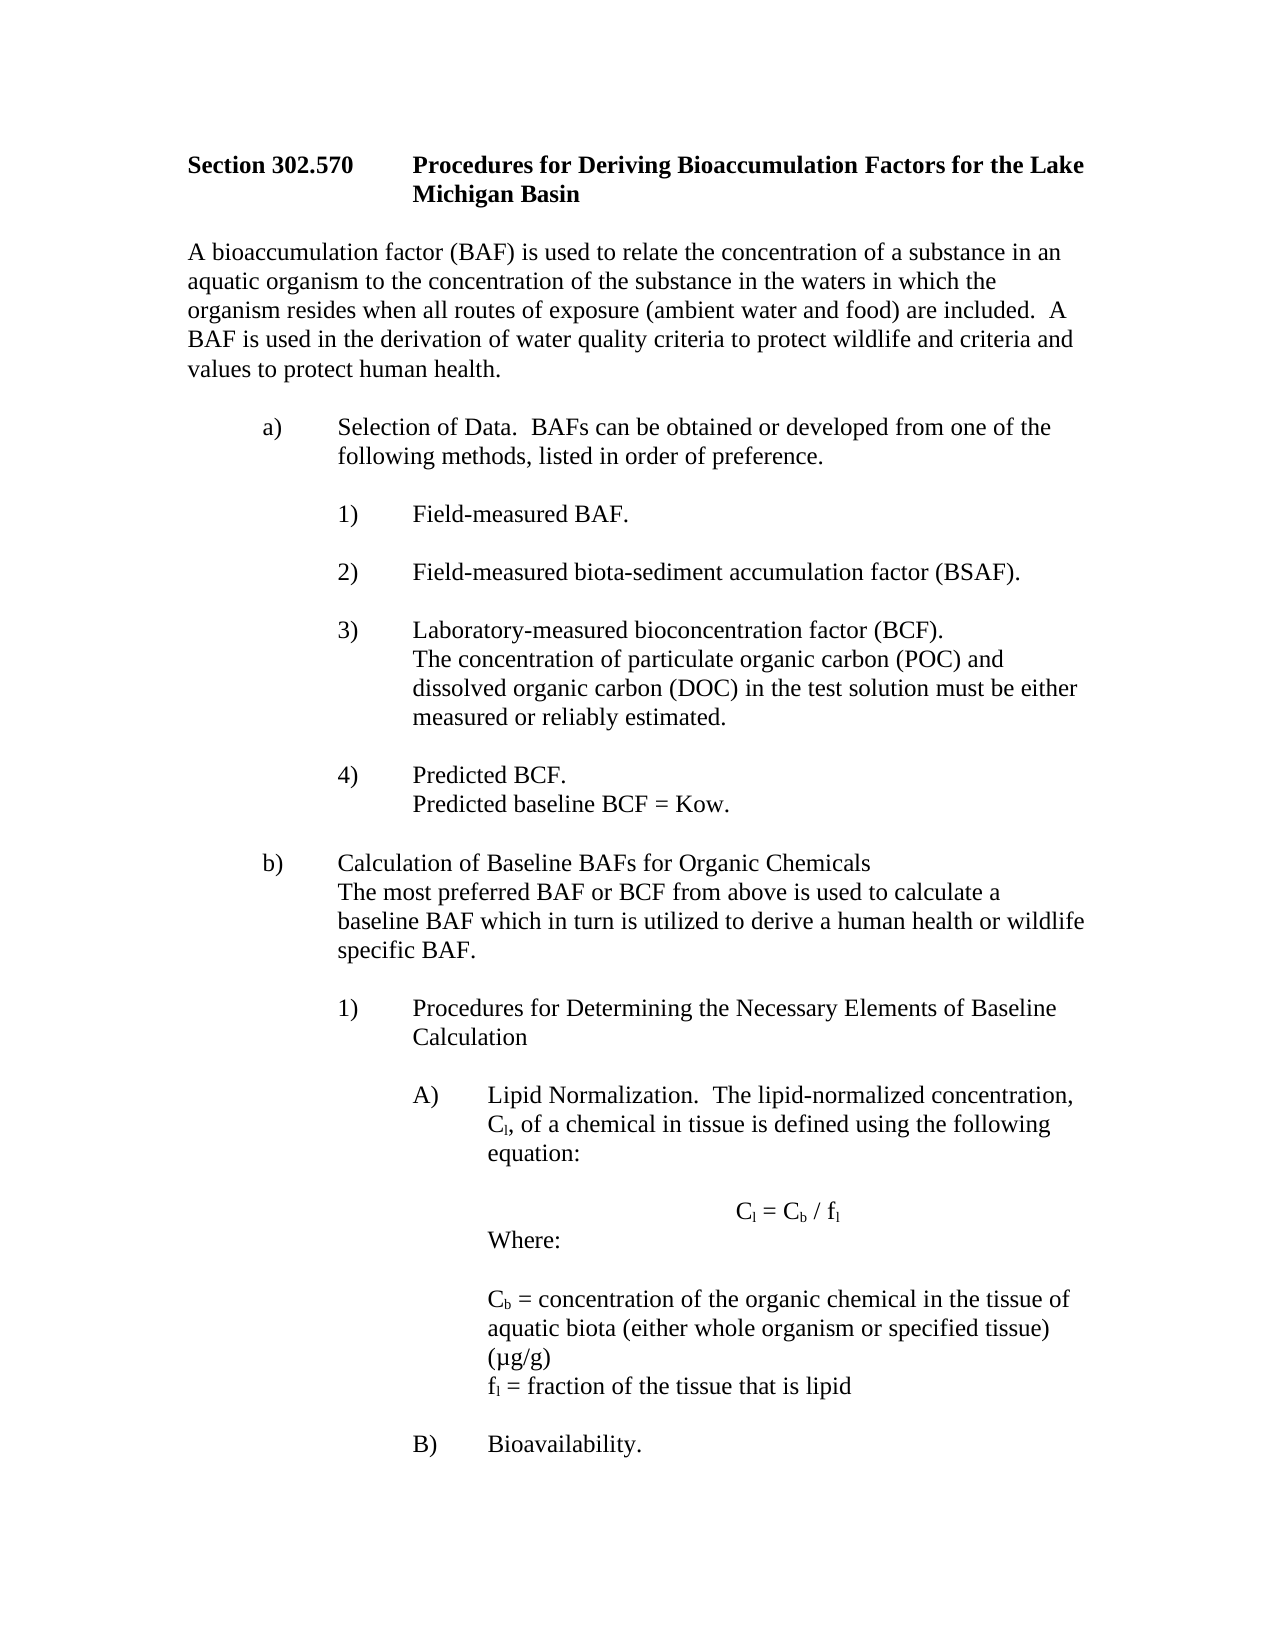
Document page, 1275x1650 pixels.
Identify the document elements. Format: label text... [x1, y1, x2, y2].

text Where: [412, 1225, 1087, 1254]
text A bioaccumulation factor (BAF) is used to relate the concentration of a substance in an aquatic organism to the concentration of the substance in the waters in which the organism resides when all routes of exposure (ambient water and food) are included. A BAF is used in the derivation of water quality criteria to protect wildlife and criteria and values to protect human health. [187, 237, 1087, 382]
text B) Bioavailability. [337, 1429, 1087, 1458]
text Cl = Cb / fl [337, 1196, 1087, 1225]
text A) Lipid Normalization. The lipid-normalized concentration, Cl, of a chemical in tissue is defined using the following equation: [412, 1080, 1087, 1167]
text The most preferred BAF or BCF from above is used to calculate a baseline BAF which in turn is utilized to derive a human health or wildlife specific BAF. [337, 877, 1087, 964]
subtitle Section 302.570 Procedures for Deriving Bioaccumulation Factors for the Lake Michigan Basin [187, 150, 1087, 208]
text 2) Field-measured biota-sediment accumulation factor (BSAF). [262, 557, 1087, 586]
text The concentration of particulate organic carbon (POC) and dissolved organic carbon (DOC) in the test solution must be either measured or reliably estimated. [412, 644, 1087, 731]
text a) Selection of Data. BAFs can be obtained or developed from one of the following methods, listed in order of preference. [262, 412, 1087, 470]
text 3) Laboratory-measured bioconcentration factor (BCF). [337, 615, 1087, 644]
text 4) Predicted BCF. [262, 760, 1087, 789]
text Cb = concentration of the organic chemical in the tissue of aquatic biota (either whole organism or specified tissue) (µg/g) [487, 1283, 1087, 1371]
text 1) Field-measured BAF. [262, 499, 1087, 528]
text 1) Procedures for Determining the Necessary Elements of Baseline Calculation [337, 993, 1087, 1051]
text b) Calculation of Baseline BAFs for Organic Chemicals [262, 847, 1087, 877]
text Predicted baseline BCF = Kow. [337, 789, 1087, 818]
text fl = fraction of the tissue that is lipid [412, 1371, 1087, 1400]
